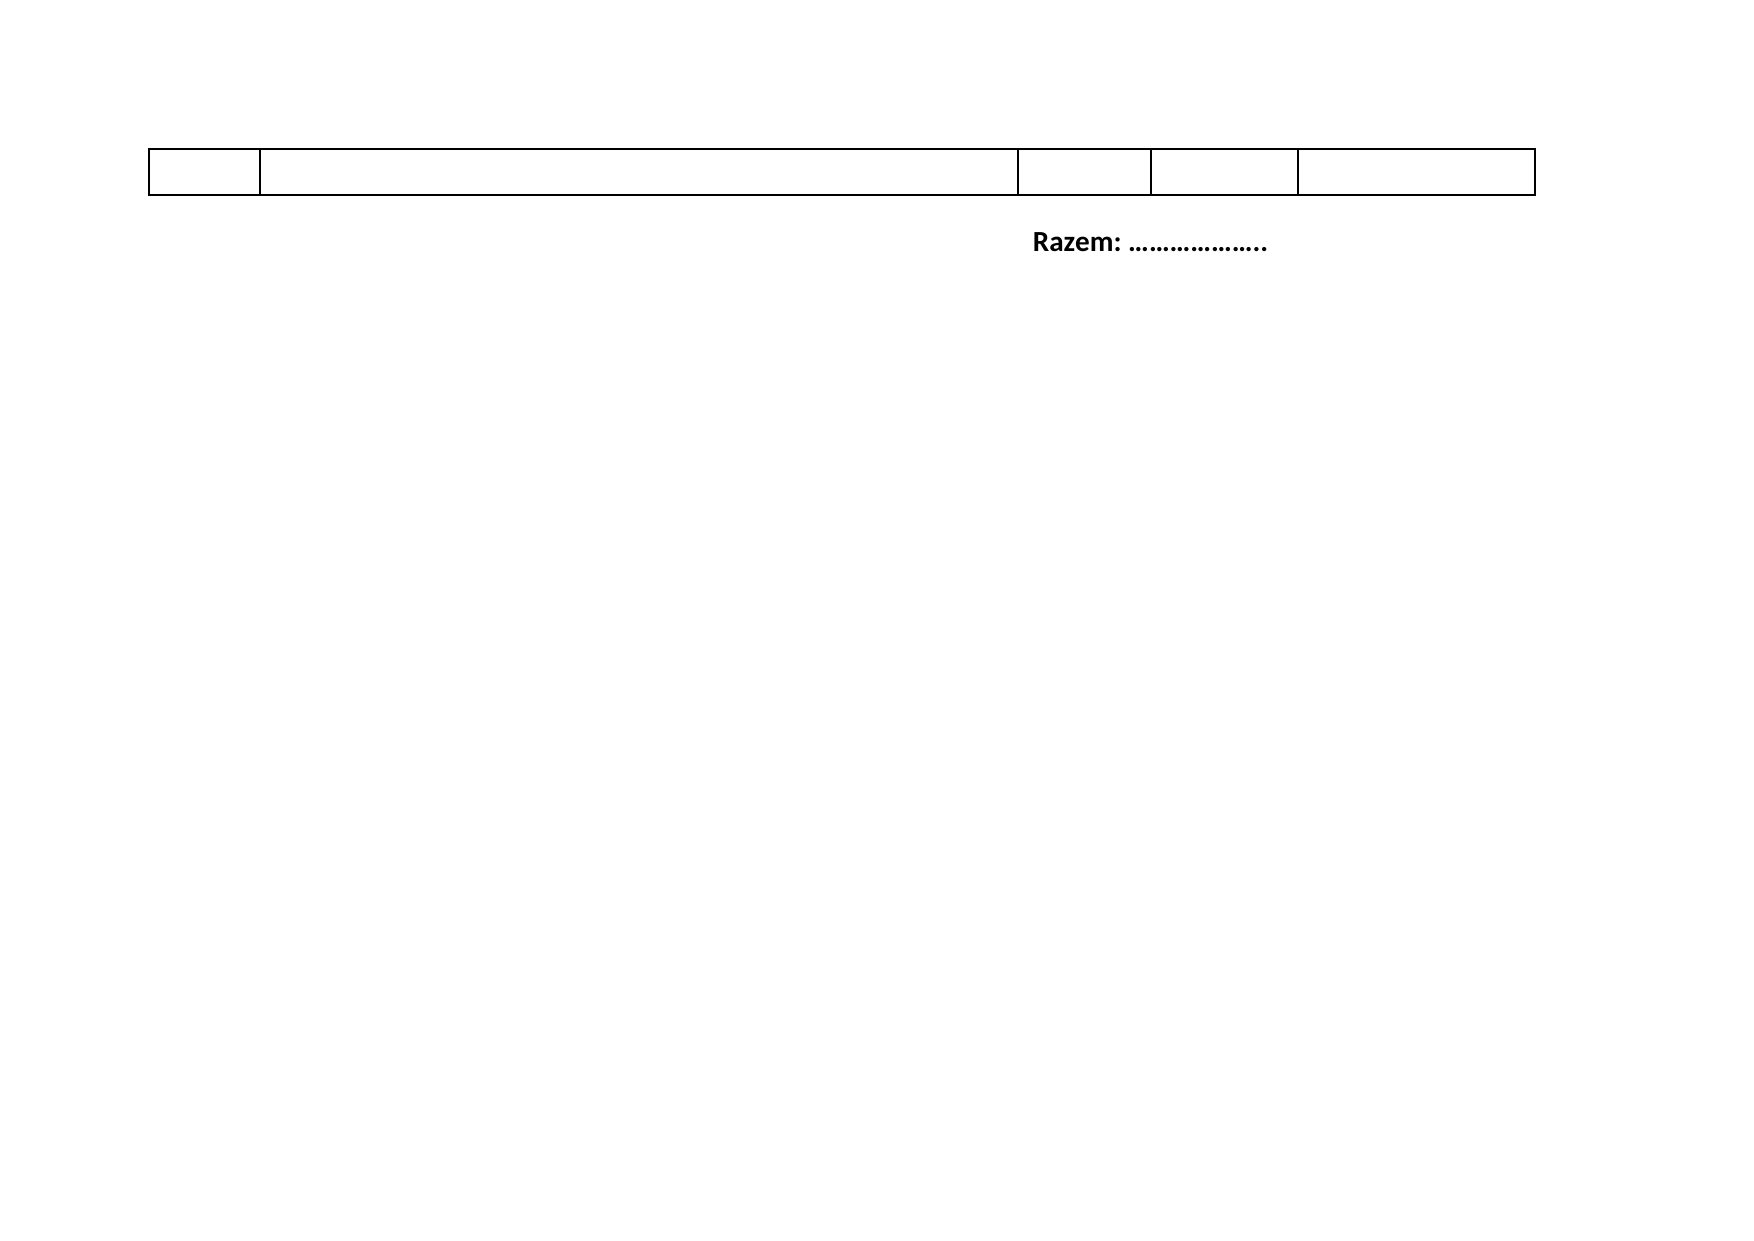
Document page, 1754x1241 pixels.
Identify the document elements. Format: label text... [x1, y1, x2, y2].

text Razem: ……………….. [959, 223, 1606, 258]
table_cell [1152, 150, 1297, 194]
table_cell [261, 150, 1017, 194]
table_cell [1355, 150, 1534, 194]
table_cell [1019, 150, 1150, 194]
table_cell [150, 150, 259, 194]
table_cell [1299, 150, 1355, 194]
